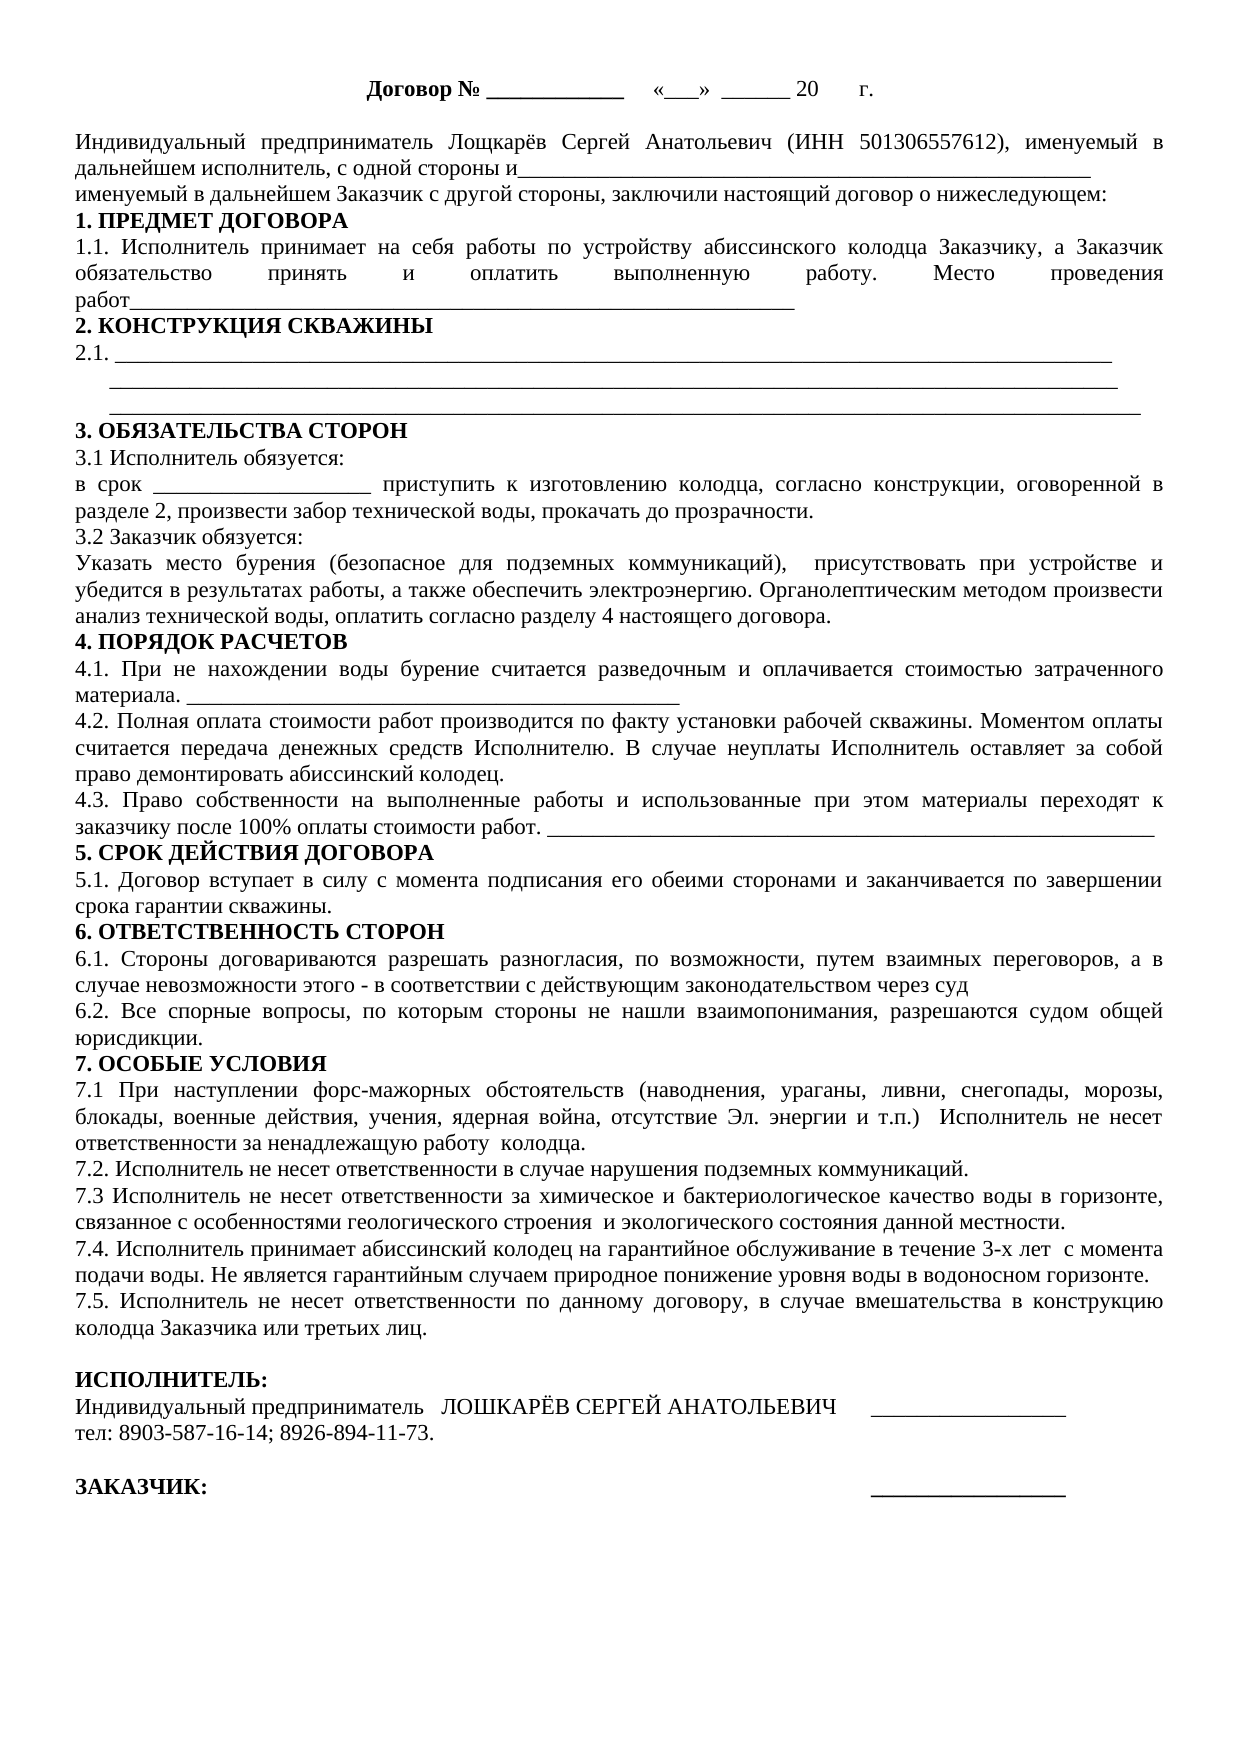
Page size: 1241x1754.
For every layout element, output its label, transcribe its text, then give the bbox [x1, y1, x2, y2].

text Индивидуальный предприниматель ЛОШКАРЁВ СЕРГЕЙ АНАТОЛЬЕВИЧ _________________ [75, 1393, 1165, 1419]
text именуемый в дальнейшем Заказчик с другой стороны, заключили настоящий договор о нижеследующем: [75, 180, 1165, 207]
text 6.1. Стороны договариваются разрешать разногласия, по возможности, путем взаимных переговоров, а в случае невозможности этого - в соответствии с действующим законодательством через суд [75, 945, 1165, 997]
text Договор № ____________ «___» ______ 20 г. [75, 75, 1165, 101]
text 3.2 Заказчик обязуется: [75, 523, 1165, 549]
text 6.2. Все спорные вопросы, по которым стороны не нашли взаимопонимания, разрешаются судом общей юрисдикции. [75, 997, 1165, 1050]
text 7.1 При наступлении форс-мажорных обстоятельств (наводнения, ураганы, ливни, снегопады, морозы, блокады, военные действия, учения, ядерная война, отсутствие Эл. энергии и т.п.) Исполнитель не несет ответственности за ненадлежащую работу колодца. [75, 1076, 1165, 1156]
text 7.2. Исполнитель не несет ответственности в случае нарушения подземных коммуникаций. [75, 1156, 1165, 1182]
text 7.4. Исполнитель принимает абиссинский колодец на гарантийное обслуживание в течение 3-х лет с момента подачи воды. Не является гарантийным случаем природное понижение уровня воды в водоносном горизонте. [75, 1234, 1165, 1287]
text Индивидуальный предприниматель Лощкарёв Сергей Анатольевич (ИНН 501306557612), именуемый в дальнейшем исполнитель, с одной стороны и__________________________________________________ [75, 128, 1165, 180]
text ЗАКАЗЧИК: _________________ [75, 1473, 1165, 1500]
text тел: 8903-587-16-14; 8926-894-11-73. [75, 1419, 1165, 1445]
text ИСПОЛНИТЕЛЬ: [75, 1366, 1165, 1393]
text 5. СРОК ДЕЙСТВИЯ ДОГОВОРА [75, 839, 1165, 866]
text 7. ОСОБЫЕ УСЛОВИЯ [75, 1050, 1165, 1076]
text 4.3. Право собственности на выполненные работы и использованные при этом материалы переходят к заказчику после 100% оплаты стоимости работ. _____________________________________________________ [75, 787, 1165, 839]
text ________________________________________________________________________________________ [75, 365, 1165, 391]
text в срок ___________________ приступить к изготовлению колодца, согласно конструкции, оговоренной в разделе 2, произвести забор технической воды, прокачать до прозрачности. [75, 470, 1165, 523]
text 1.1. Исполнитель принимает на себя работы по устройству абиссинского колодца Заказчику, а Заказчик обязательство принять и оплатить выполненную работу. Место проведения работ__________________________________________________________ [75, 233, 1165, 312]
text __________________________________________________________________________________________ [75, 391, 1165, 418]
text 3.1 Исполнитель обязуется: [75, 444, 1165, 470]
text 3. ОБЯЗАТЕЛЬСТВА СТОРОН [75, 418, 1165, 444]
text 2. КОНСТРУКЦИЯ СКВАЖИНЫ [75, 312, 1165, 338]
text 2.1. _______________________________________________________________________________________ [75, 338, 1165, 365]
text 5.1. Договор вступает в силу с момента подписания его обеими сторонами и заканчивается по завершении срока гарантии скважины. [75, 866, 1165, 918]
text 6. ОТВЕТСТВЕННОСТЬ СТОРОН [75, 918, 1165, 945]
text 4. ПОРЯДОК РАСЧЕТОВ [75, 628, 1165, 655]
text 7.3 Исполнитель не несет ответственности за химическое и бактериологическое качество воды в горизонте, связанное с особенностями геологического строения и экологического состояния данной местности. [75, 1182, 1165, 1234]
text Указать место бурения (безопасное для подземных коммуникаций), присутствовать при устройстве и убедится в результатах работы, а также обеспечить электроэнергию. Органолептическим методом произвести анализ технической воды, оплатить согласно разделу 4 настоящего договора. [75, 549, 1165, 628]
text 4.1. При не нахождении воды бурение считается разведочным и оплачивается стоимостью затраченного материала. ___________________________________________ [75, 655, 1165, 707]
text 7.5. Исполнитель не несет ответственности по данному договору, в случае вмешательства в конструкцию колодца Заказчика или третьих лиц. [75, 1287, 1165, 1340]
text 1. ПРЕДМЕТ ДОГОВОРА [75, 207, 1165, 233]
text 4.2. Полная оплата стоимости работ производится по факту установки рабочей скважины. Моментом оплаты считается передача денежных средств Исполнителю. В случае неуплаты Исполнитель оставляет за собой право демонтировать абиссинский колодец. [75, 707, 1165, 787]
